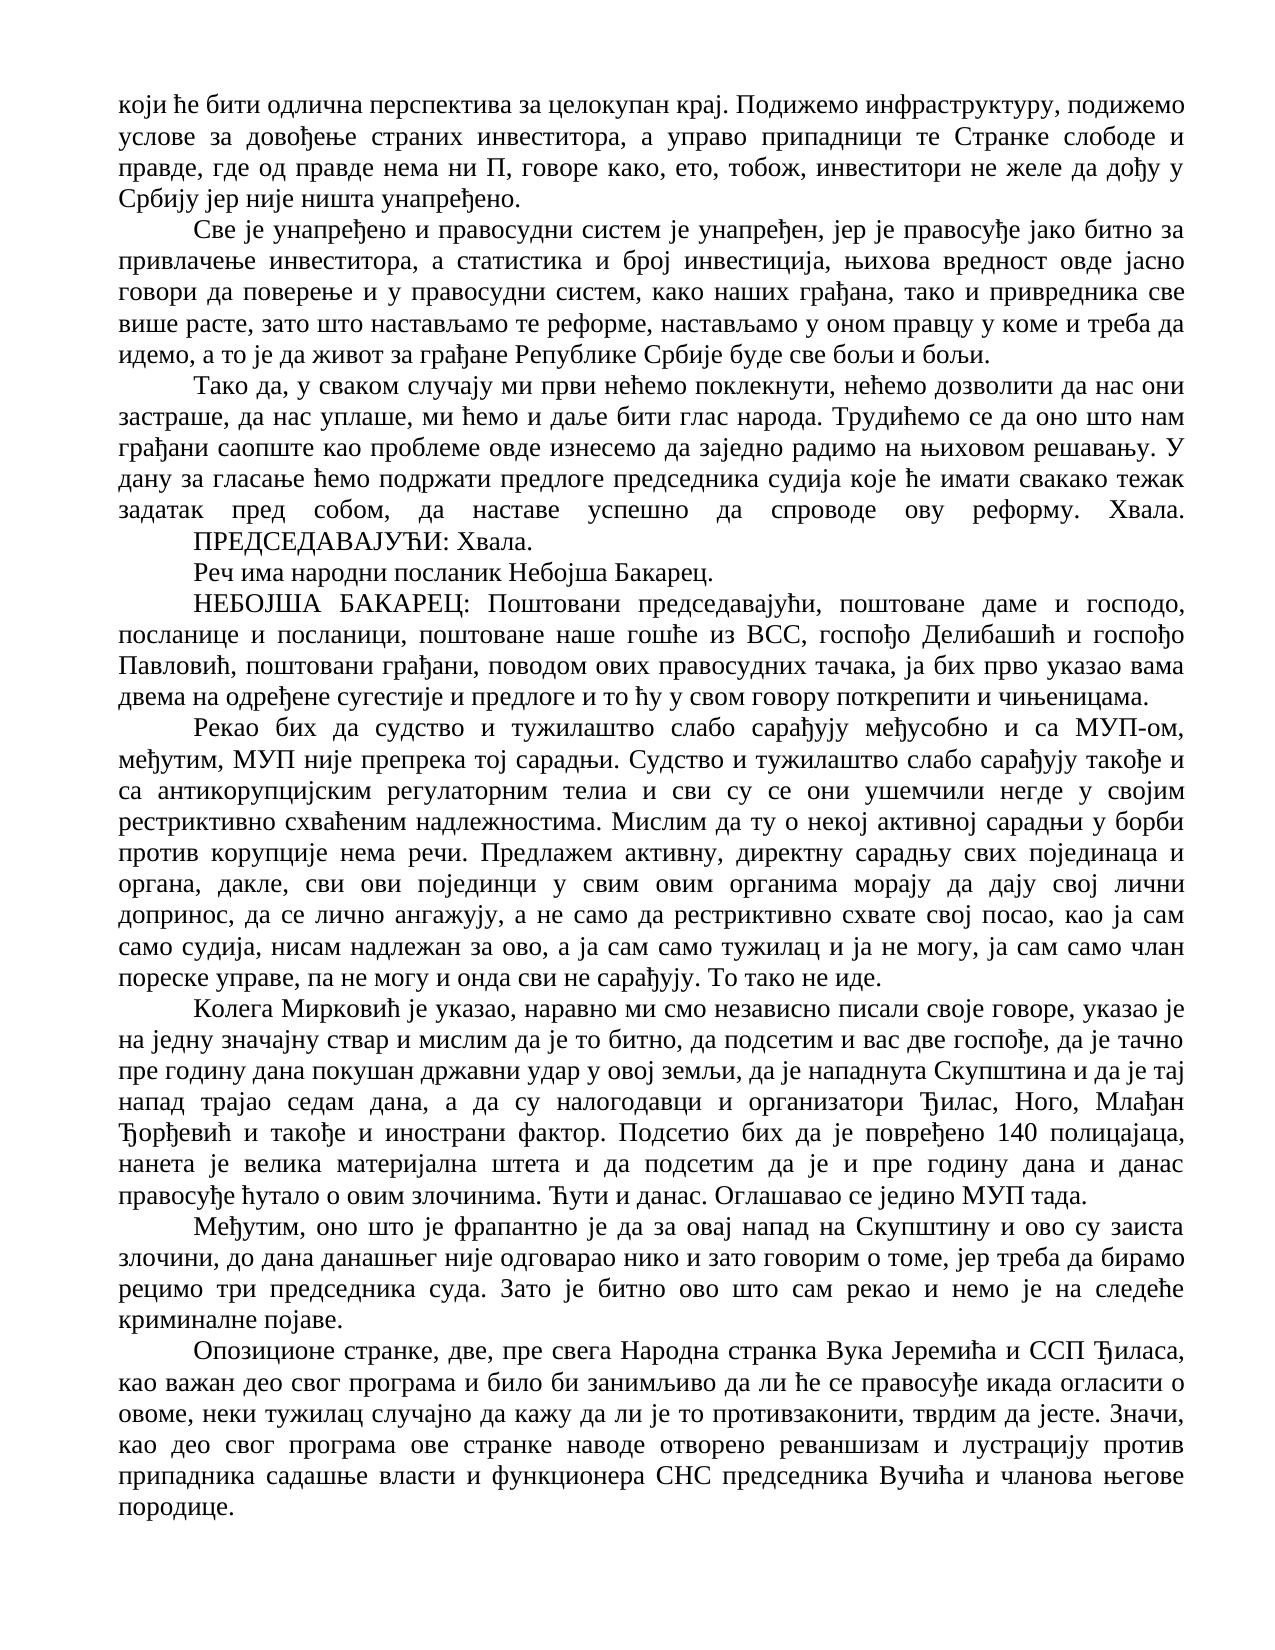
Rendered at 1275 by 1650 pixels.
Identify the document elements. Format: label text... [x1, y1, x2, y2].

text Реч има народни посланик Небојша Бакарец. [118, 556, 1186, 587]
text Међутим, оно што је фрапантно је да за овај напад на Скупштину и ово су заиста злочини, до дана данашњег није одговарао нико и зато говорим о томе, јер треба да бирамо рецимо три председника суда. Зато је битно ово што сам рекао и немо је на следеће криминалне појаве. [118, 1210, 1186, 1334]
text НЕБОЈША БАКАРЕЦ: Поштовани председавајући, поштоване даме и господо, посланице и посланици, поштоване наше гошће из ВСС, госпођо Делибашић и госпођо Павловић, поштовани грађани, поводом ових правосудних тачака, ја бих прво указао вама двема на одређене сугестије и предлоге и то ћу у свом говору поткрепити и чињеницама. [118, 587, 1186, 712]
text Рекао бих да судство и тужилаштво слабо сарађују међусобно и са МУП-ом, међутим, МУП није препрека тој сарадњи. Судство и тужилаштво слабо сарађују такође и са антикорупцијским регулаторним телиа и сви су се они ушемчили негде у својим рестриктивно схваћеним надлежностима. Мислим да ту о некој активној сарадњи у борби против корупције нема речи. Предлажем активну, директну сарадњу свих појединаца и органа, дакле, сви ови појединци у свим овим органима морају да дају свој лични допринос, да се лично ангажују, а не само да рестриктивно схвате свој посао, као ја сам само судија, нисам надлежан за ово, а ја сам само тужилац и ја не могу, ја сам само члан пореске управе, па не могу и онда сви не сарађују. То тако не иде. [118, 712, 1186, 992]
text Тако да, у сваком случају ми први нећемо поклекнути, нећемо дозволити да нас они застраше, да нас уплаше, ми ћемо и даље бити глас народа. Трудићемо се да оно што нам грађани саопште као проблеме овде изнесемо да заједно радимо на њиховом решавању. У дану за гласање ћемо подржати предлоге председника судија које ће имати свакако тежак задатак пред собом, да наставе успешно да спроводе ову реформу. Хвала. ПРЕДСЕДАВАЈУЋИ: Хвала. [118, 369, 1186, 556]
text Опозиционе странке, две, пре свега Народна странка Вука Јеремића и ССП Ђиласа, као важан део свог програма и било би занимљиво да ли ће се правосуђе икада огласити о овоме, неки тужилац случајно да кажу да ли је то противзаконити, тврдим да јесте. Значи, као део свог програма ове странке наводе отворено реваншизам и лустрацију против припадника садашње власти и функционера СНС председника Вучића и чланова његове породице. [118, 1334, 1186, 1521]
text Све је унапређено и правосудни систем је унапређен, јер је правосуђе јако битно за привлачење инвеститора, а статистика и број инвестиција, њихова вредност овде јасно говори да поверење и у правосудни систем, како наших грађана, тако и привредника све више расте, зато што настављамо те реформе, настављамо у оном правцу у коме и треба да идемо, а то је да живот за грађане Републике Србије буде све бољи и бољи. [118, 213, 1186, 369]
text Колега Мирковић је указао, наравно ми смо независно писали своје говоре, указао је на једну значајну ствар и мислим да је то битно, да подсетим и вас две госпође, да је тачно пре годину дана покушан државни удар у овој земљи, да је нападнута Скупштина и да је тај напад трајао седам дана, а да су налогодавци и организатори Ђилас, Ного, Млађан Ђорђевић и такође и инострани фактор. Подсетио бих да је повређено 140 полицајаца, нанета је велика материјална штета и да подсетим да је и пре годину дана и данас правосуђе ћутало о овим злочинима. Ћути и данас. Оглашавао се једино МУП тада. [118, 992, 1186, 1210]
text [118, 89, 1186, 213]
